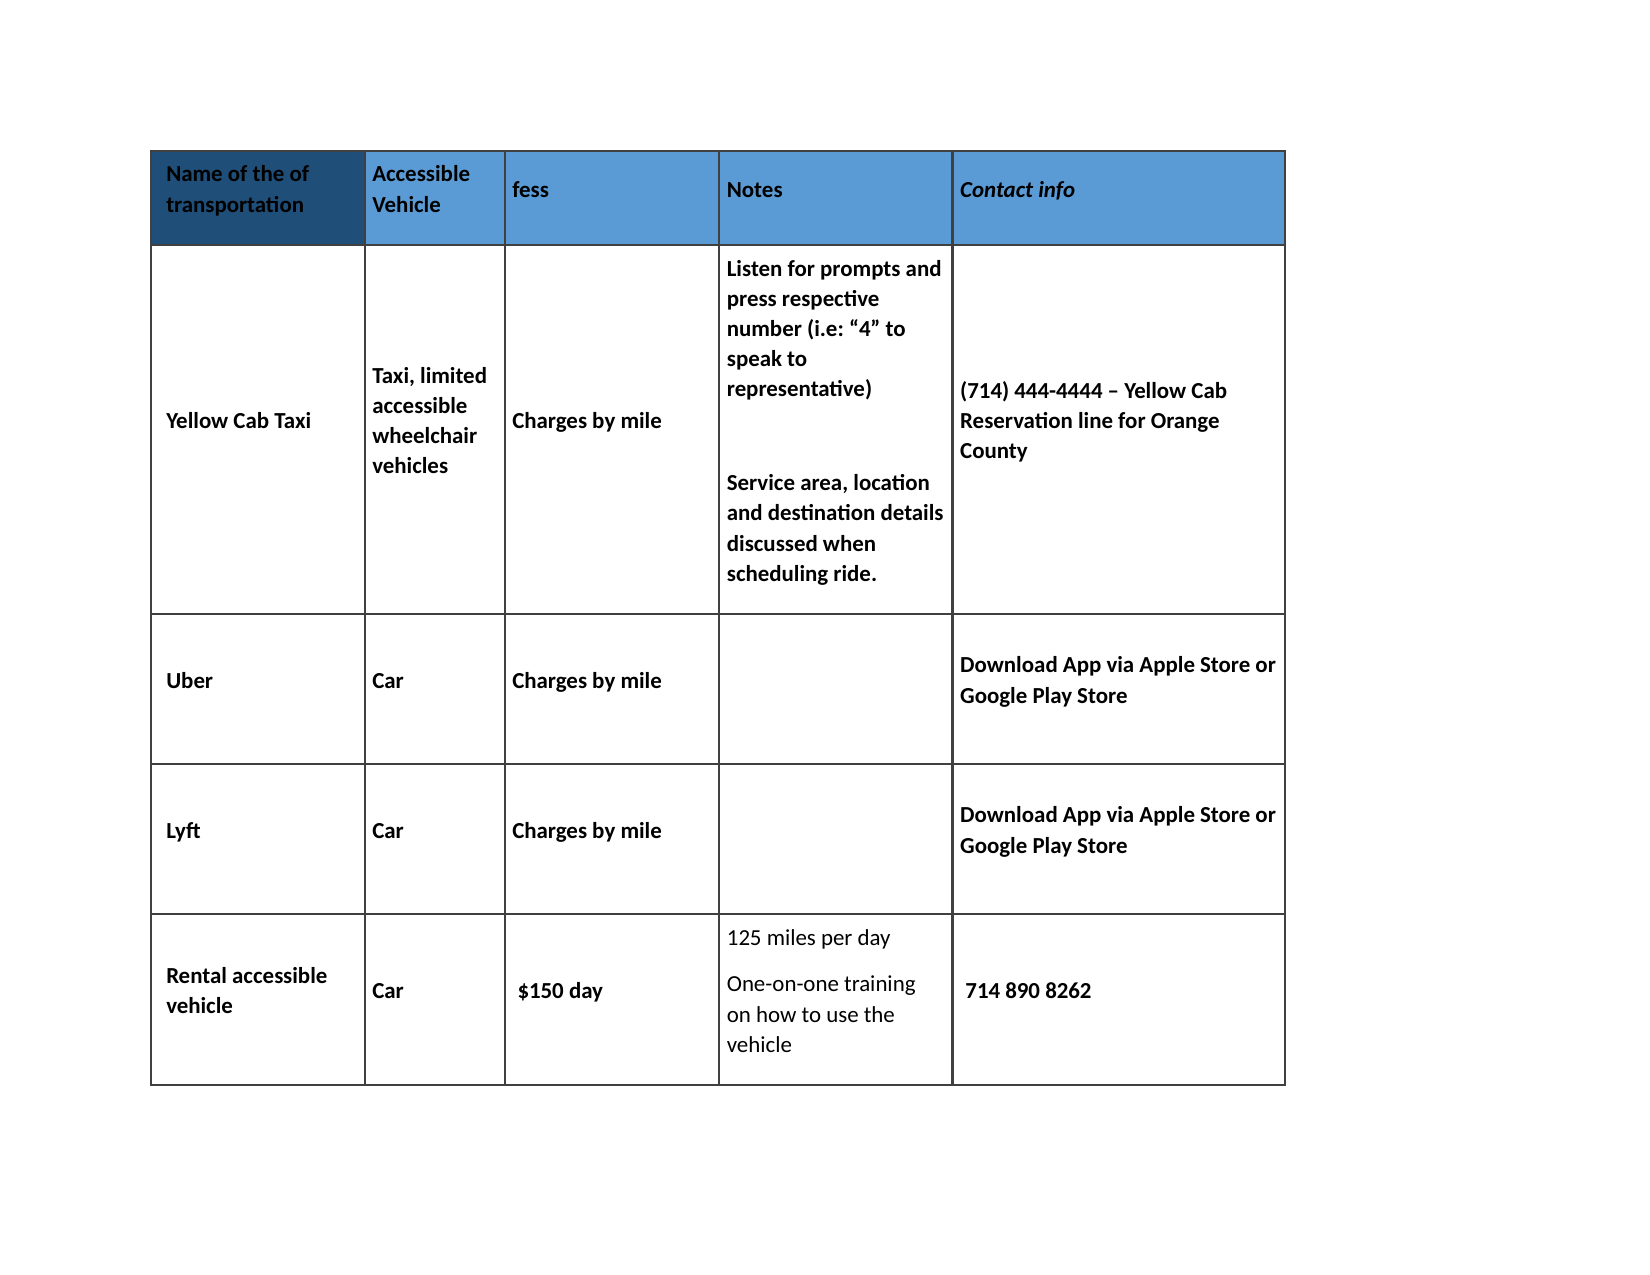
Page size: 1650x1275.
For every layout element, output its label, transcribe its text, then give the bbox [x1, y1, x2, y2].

table_cell Taxi, limited accessible wheelchair vehicles [366, 246, 504, 613]
table_cell [720, 765, 951, 913]
table_cell Download App via Apple Store or Google Play Store [954, 765, 1284, 913]
table_cell Listen for prompts and press respective number (i.e: “4” to speak to representative) Service area, location and destination details discussed when scheduling ride. [720, 246, 951, 613]
table_header Accessible Vehicle [366, 152, 504, 244]
table_header fess [506, 152, 718, 244]
table_cell Car [366, 765, 504, 913]
table_cell Car [366, 915, 504, 1084]
table_header Notes [720, 152, 951, 244]
table_cell Charges by mile [506, 615, 718, 763]
table_cell [720, 615, 951, 763]
table_cell Uber [152, 615, 364, 763]
table_cell Lyft [152, 765, 364, 913]
table_header Contact info [954, 152, 1284, 244]
table_cell Yellow Cab Taxi [152, 246, 364, 613]
table_cell 125 miles per day One-on-one training on how to use the vehicle [720, 915, 951, 1084]
table_cell $150 day [506, 915, 718, 1084]
table_cell Charges by mile [506, 765, 718, 913]
table_cell 714 890 8262 [954, 915, 1284, 1084]
table_header Name of the of transportation [152, 152, 364, 244]
table_cell Rental accessible vehicle [152, 915, 364, 1084]
table_cell Charges by mile [506, 246, 718, 613]
table_cell (714) 444-4444 – Yellow Cab Reservation line for Orange County [954, 246, 1284, 613]
table_cell Car [366, 615, 504, 763]
table_cell Download App via Apple Store or Google Play Store [954, 615, 1284, 763]
